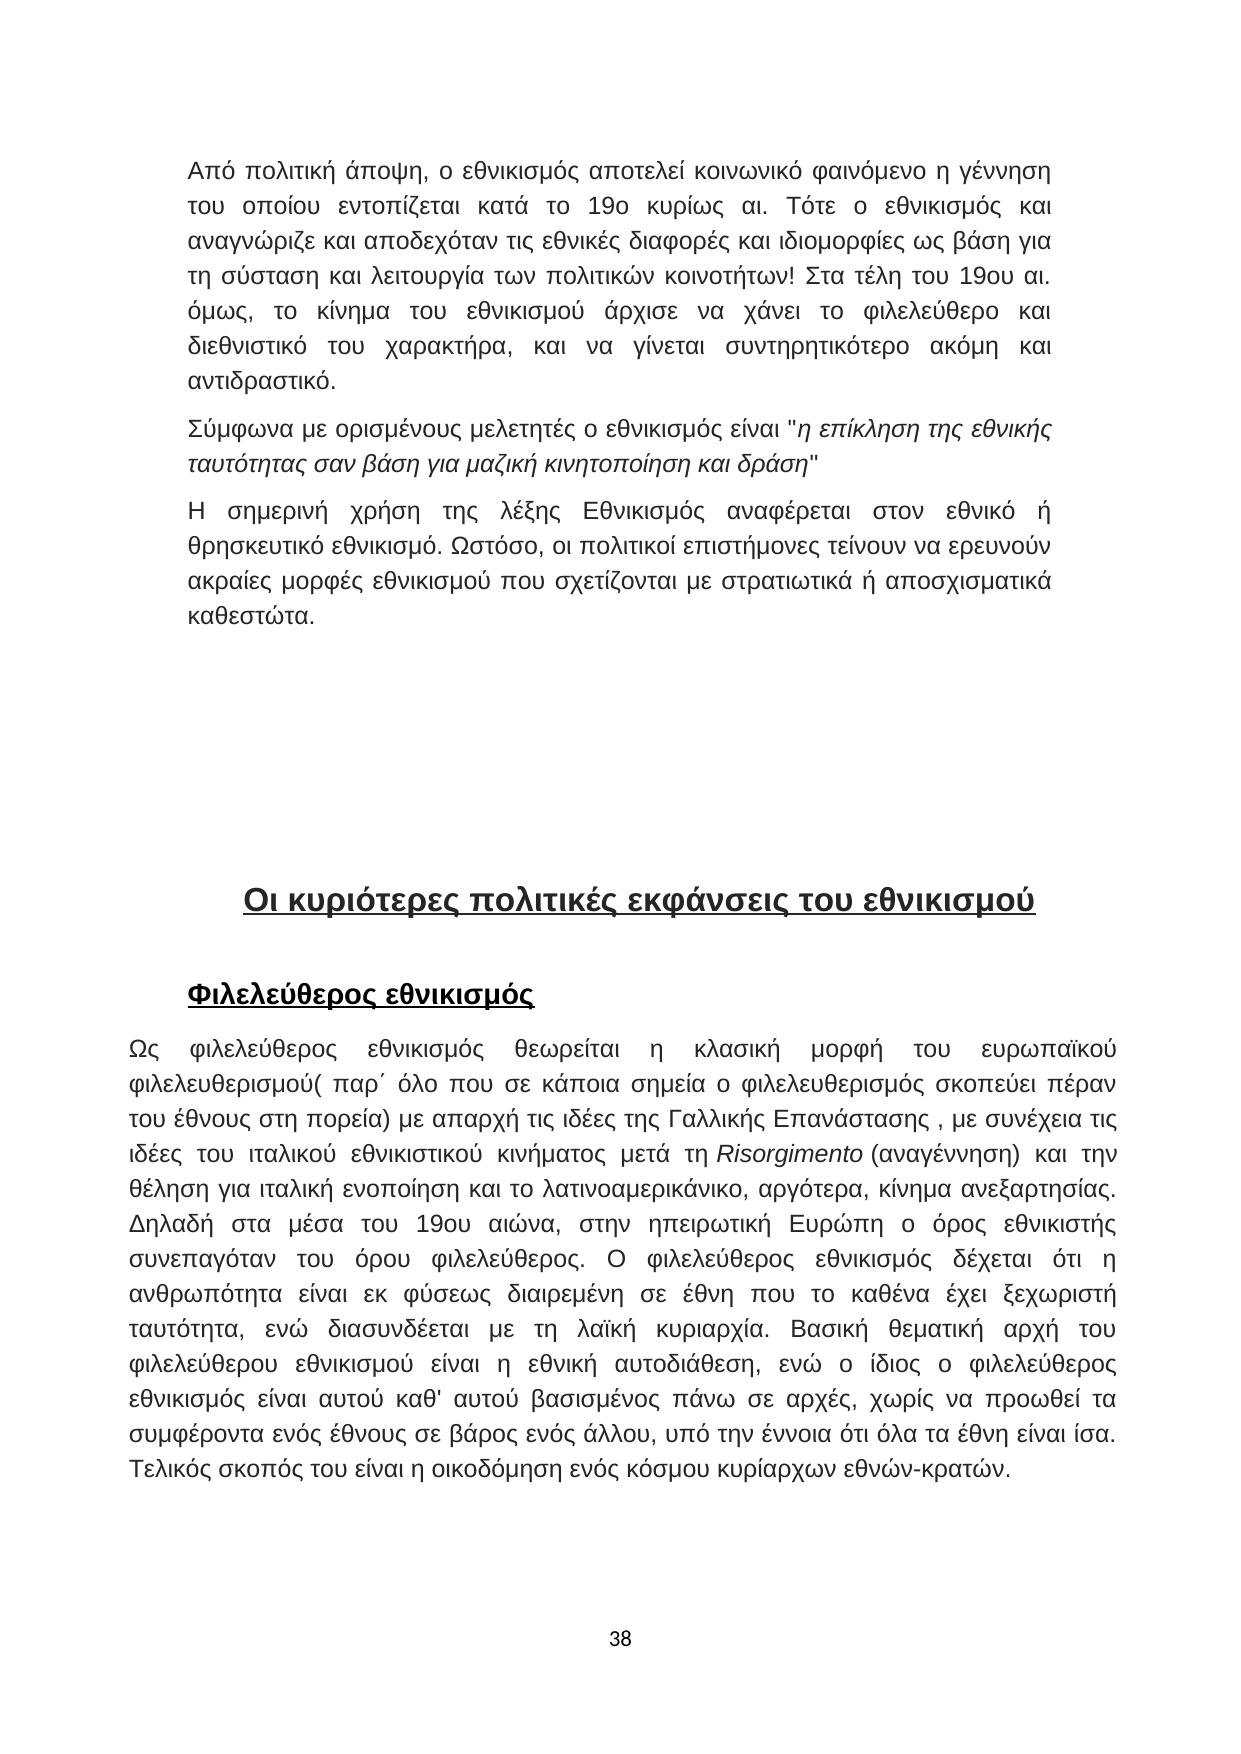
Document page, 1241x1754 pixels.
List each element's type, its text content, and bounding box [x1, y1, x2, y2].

text Ως φιλελεύθερος εθνικισμός θεωρείται η κλασική μορφή του ευρωπαϊκού φιλελευθερισμού( παρ΄ όλο που σε κάποια σημεία ο φιλελευθερισμός σκοπεύει πέραν του έθνους στη πορεία) με απαρχή τις ιδέες της Γαλλικής Επανάστασης , με συνέχεια τις ιδέες του ιταλικού εθνικιστικού κινήματος μετά τη Risorgimento (αναγέννηση) και την θέληση για ιταλική ενοποίηση και το λατινοαμερικάνικο, αργότερα, κίνημα ανεξαρτησίας. Δηλαδή στα μέσα του 19ου αιώνα, στην ηπειρωτική Ευρώπη ο όρος εθνικιστής συνεπαγόταν του όρου φιλελεύθερος. Ο φιλελεύθερος εθνικισμός δέχεται ότι η ανθρωπότητα είναι εκ φύσεως διαιρεμένη σε έθνη που το καθένα έχει ξεχωριστή ταυτότητα, ενώ διασυνδέεται με τη λαϊκή κυριαρχία. Βασική θεματική αρχή του φιλελεύθερου εθνικισμού είναι η εθνική αυτοδιάθεση, ενώ ο ίδιος ο φιλελεύθερος εθνικισμός είναι αυτού καθ' αυτού βασισμένος πάνω σε αρχές, χωρίς να προωθεί τα συμφέροντα ενός έθνους σε βάρος ενός άλλου, υπό την έννοια ότι όλα τα έθνη είναι ίσα. Τελικός σκοπός του είναι η οικοδόμηση ενός κόσμου κυρίαρχων εθνών-κρατών. [128, 1028, 1118, 1483]
text Από πολιτική άποψη, ο εθνικισμός αποτελεί κοινωνικό φαινόμενο η γέννηση του οποίου εντοπίζεται κατά το 19ο κυρίως αι. Τότε ο εθνικισμός και αναγνώριζε και αποδεχόταν τις εθνικές διαφορές και ιδιομορφίες ως βάση για τη σύσταση και λειτουργία των πολιτικών κοινοτήτων! Στα τέλη του 19ου αι. όμως, το κίνημα του εθνικισμού άρχισε να χάνει το φιλελεύθερο και διεθνιστικό του χαρακτήρα, και να γίνεται συντηρητικότερο ακόμη και αντιδραστικό. [187, 150, 1053, 395]
text Σύμφωνα με ορισμένους μελετητές ο εθνικισμός είναι "η επίκληση της εθνικής ταυτότητας σαν βάση για μαζική κινητοποίηση και δράση" [187, 407, 1053, 477]
text Η σημερινή χρήση της λέξης Εθνικισμός αναφέρεται στον εθνικό ή θρησκευτικό εθνικισμό. Ωστόσο, οι πολιτικοί επιστήμονες τείνουν να ερευνούν ακραίες μορφές εθνικισμού που σχετίζονται με στρατιωτικά ή αποσχισματικά καθεστώτα. [187, 490, 1053, 630]
text Οι κυριότερες πολιτικές εκφάνσεις του εθνικισμού [187, 880, 1053, 918]
subtitle Φιλελεύθερος εθνικισμός [187, 977, 1053, 1011]
